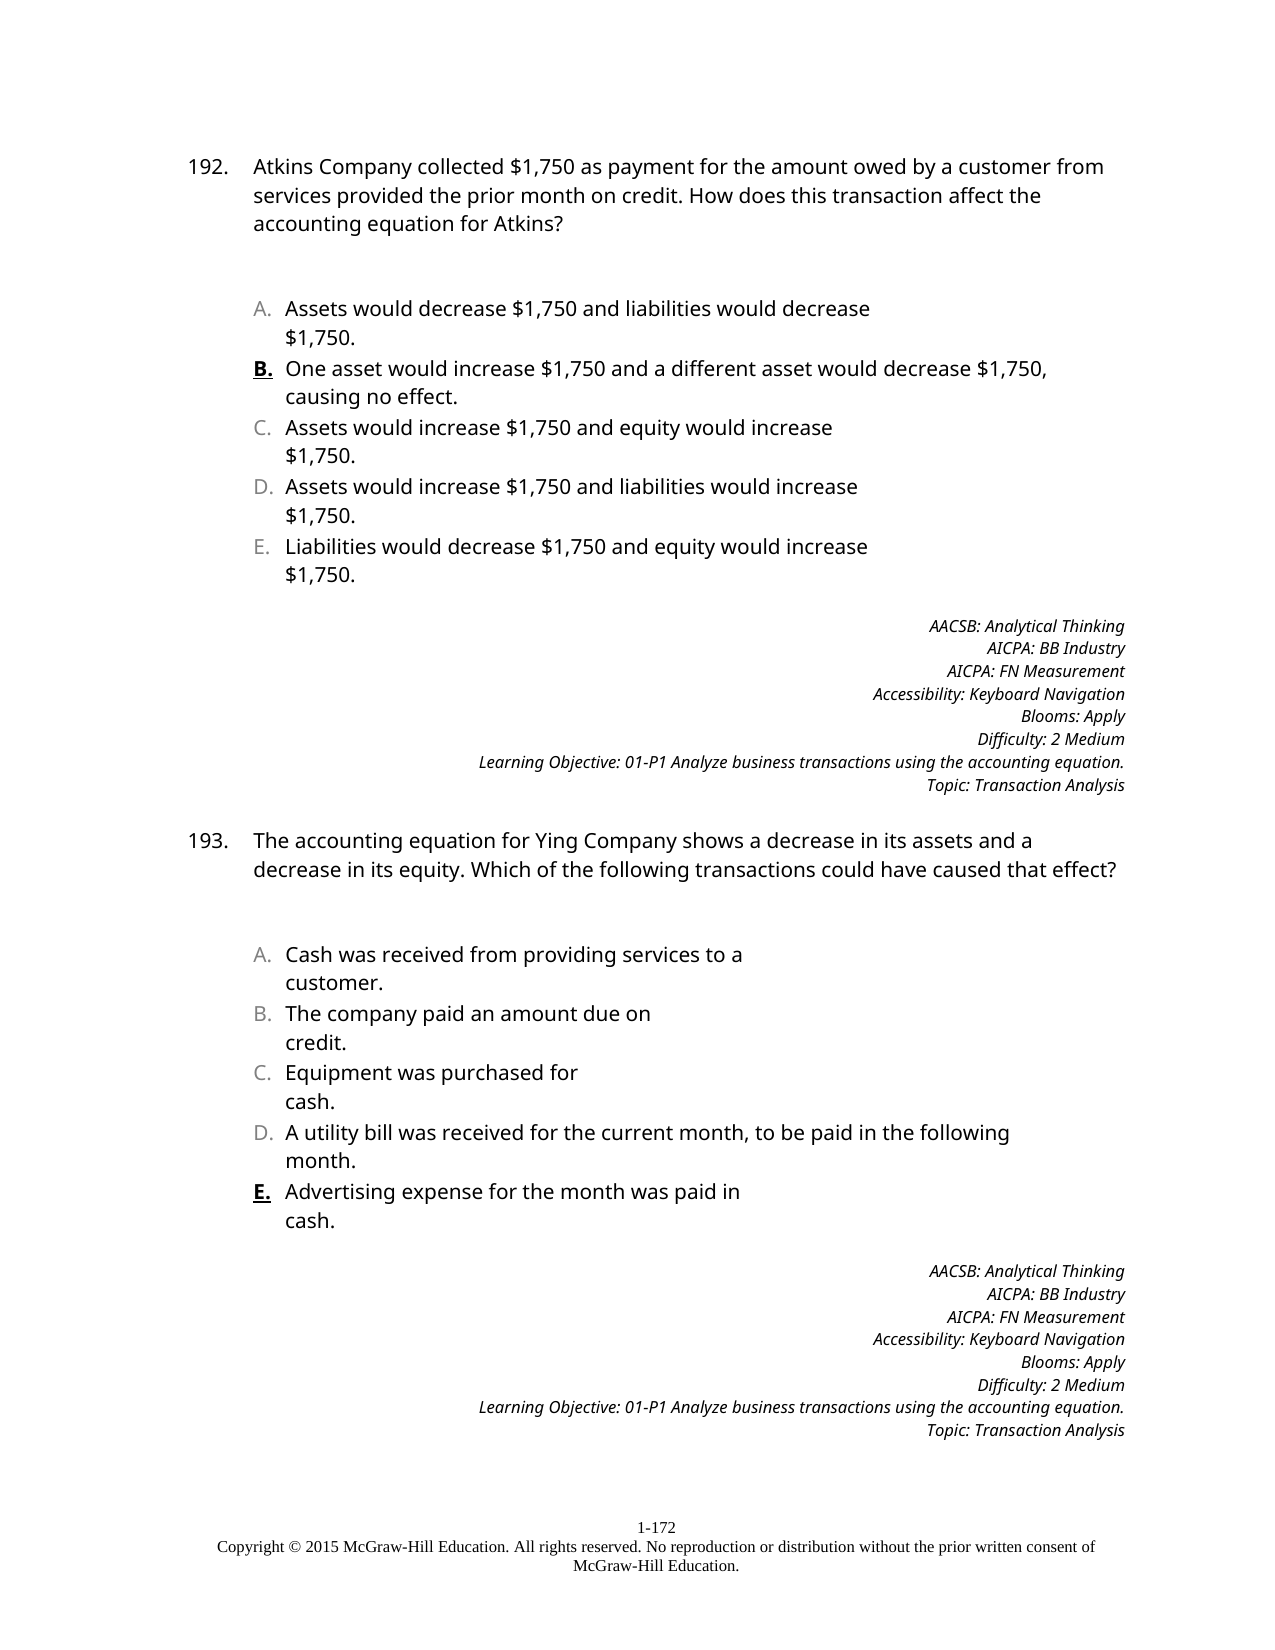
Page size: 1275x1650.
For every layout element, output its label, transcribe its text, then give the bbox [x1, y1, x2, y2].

table_header Atkins Company collected $1,750 as payment for the amount owed by a customer from services provided the prior month on credit. How does this transaction affect the accounting equation for Atkins? [253, 153, 1125, 589]
table_header AACSB: Analytical Thinking AICPA: BB Industry AICPA: FN Measurement Accessibility: Keyboard Navigation Blooms: Apply Difficulty: 2 Medium Learning Objective: 01-P1 Analyze business transactions using the accounting equation. Topic: Transaction Analysis [188, 1260, 1125, 1469]
table_header 193. [188, 826, 253, 1234]
table_header 192. [188, 153, 253, 589]
table_header AACSB: Analytical Thinking AICPA: BB Industry AICPA: FN Measurement Accessibility: Keyboard Navigation Blooms: Apply Difficulty: 2 Medium Learning Objective: 01-P1 Analyze business transactions using the accounting equation. Topic: Transaction Analysis [188, 614, 1125, 824]
table_header The accounting equation for Ying Company shows a decrease in its assets and a decrease in its equity. Which of the following transactions could have caused that effect? [253, 826, 1125, 1234]
